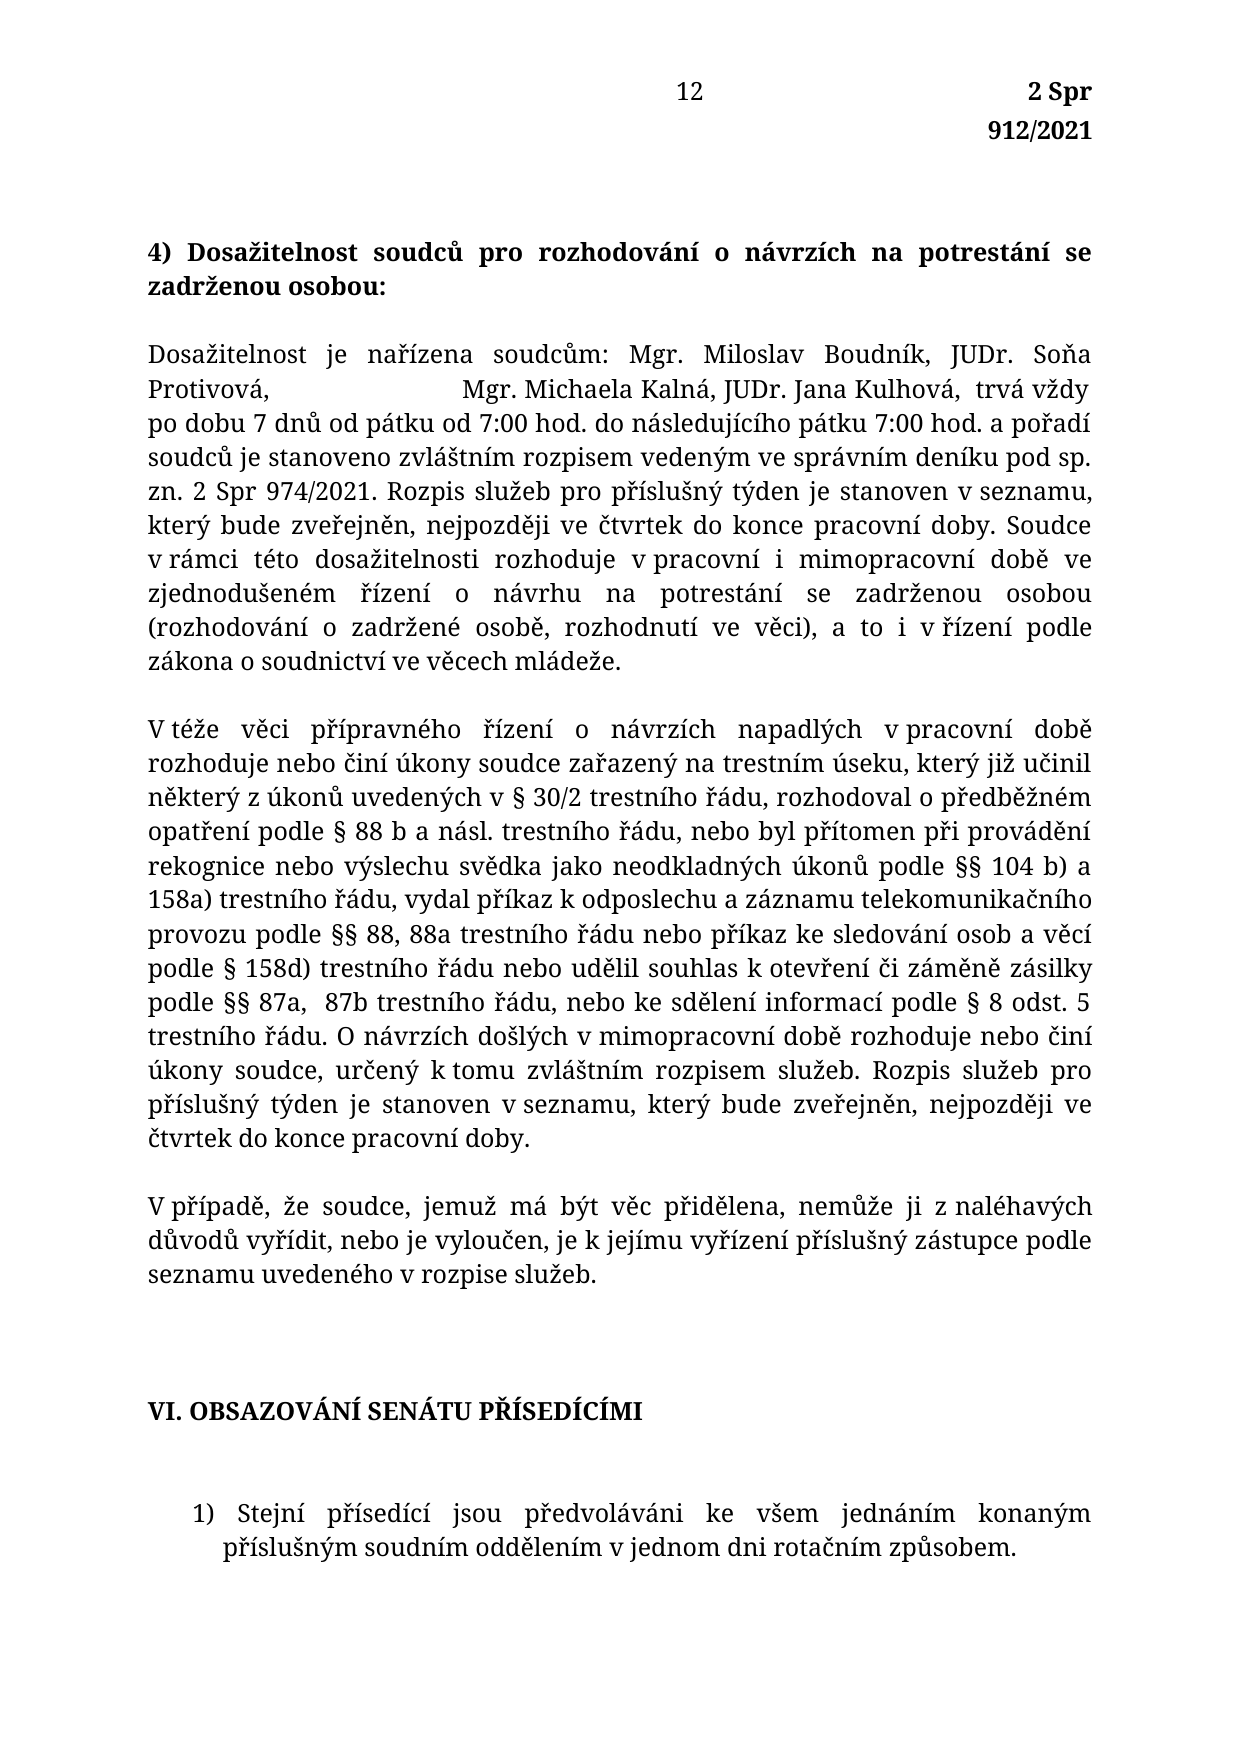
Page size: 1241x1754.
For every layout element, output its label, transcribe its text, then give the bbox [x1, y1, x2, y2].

text 1) Stejní přísedící jsou předvoláváni ke všem jednáním konaným příslušným soudním oddělením v jednom dni rotačním způsobem. [192, 1495, 1093, 1563]
text 4) Dosažitelnost soudců pro rozhodování o návrzích na potrestání se zadrženou osobou: [148, 235, 1093, 303]
text V případě, že soudce, jemuž má být věc přidělena, nemůže ji z naléhavých důvodů vyřídit, nebo je vyloučen, je k jejímu vyřízení příslušný zástupce podle seznamu uvedeného v rozpise služeb. [148, 1189, 1093, 1291]
text Dosažitelnost je nařízena soudcům: Mgr. Miloslav Boudník, JUDr. Soňa Protivová, Mgr. Michaela Kalná, JUDr. Jana Kulhová, trvá vždy po dobu 7 dnů od pátku od 7:00 hod. do následujícího pátku 7:00 hod. a pořadí soudců je stanoveno zvláštním rozpisem vedeným ve správním deníku pod sp. zn. 2 Spr 974/2021. Rozpis služeb pro příslušný týden je stanoven v seznamu, který bude zveřejněn, nejpozději ve čtvrtek do konce pracovní doby. Soudce v rámci této dosažitelnosti rozhoduje v pracovní i mimopracovní době ve zjednodušeném řízení o návrhu na potrestání se zadrženou osobou (rozhodování o zadržené osobě, rozhodnutí ve věci), a to i v řízení podle zákona o soudnictví ve věcech mládeže. [148, 337, 1093, 678]
text VI. OBSAZOVÁNÍ SENÁTU PŘÍSEDÍCÍMI [148, 1393, 1093, 1427]
text V téže věci přípravného řízení o návrzích napadlých v pracovní době rozhoduje nebo činí úkony soudce zařazený na trestním úseku, který již učinil některý z úkonů uvedených v § 30/2 trestního řádu, rozhodoval o předběžném opatření podle § 88 b a násl. trestního řádu, nebo byl přítomen při provádění rekognice nebo výslechu svědka jako neodkladných úkonů podle §§ 104 b) a 158a) trestního řádu, vydal příkaz k odposlechu a záznamu telekomunikačního provozu podle §§ 88, 88a trestního řádu nebo příkaz ke sledování osob a věcí podle § 158d) trestního řádu nebo udělil souhlas k otevření či záměně zásilky podle §§ 87a, 87b trestního řádu, nebo ke sdělení informací podle § 8 odst. 5 trestního řádu. O návrzích došlých v mimopracovní době rozhoduje nebo činí úkony soudce, určený k tomu zvláštním rozpisem služeb. Rozpis služeb pro příslušný týden je stanoven v seznamu, který bude zveřejněn, nejpozději ve čtvrtek do konce pracovní doby. [148, 712, 1093, 1155]
